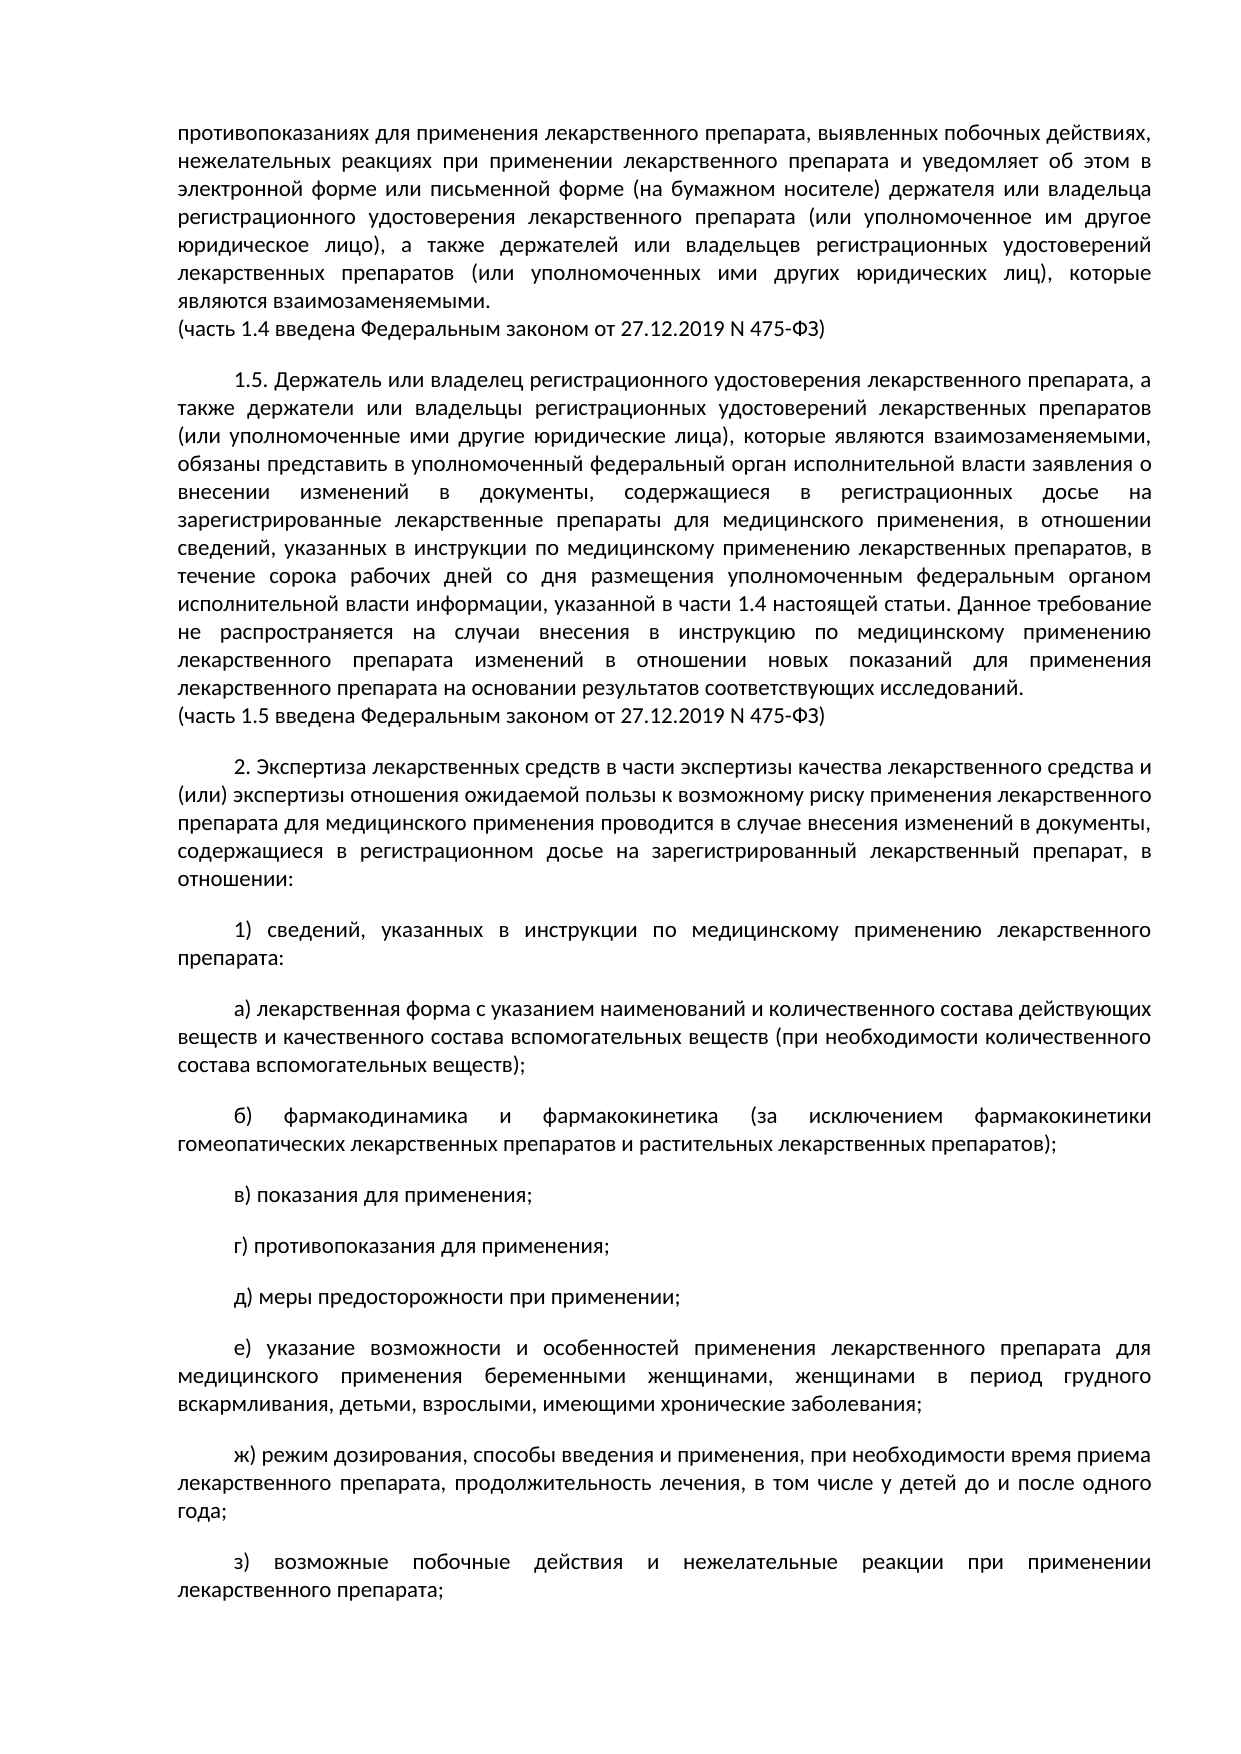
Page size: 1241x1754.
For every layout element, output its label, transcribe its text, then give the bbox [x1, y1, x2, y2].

text б) фармакодинамика и фармакокинетика (за исключением фармакокинетики гомеопатических лекарственных препаратов и растительных лекарственных препаратов); [177, 1101, 1152, 1157]
text д) меры предосторожности при применении; [177, 1282, 1152, 1310]
text 2. Экспертиза лекарственных средств в части экспертизы качества лекарственного средства и (или) экспертизы отношения ожидаемой пользы к возможному риску применения лекарственного препарата для медицинского применения проводится в случае внесения изменений в документы, содержащиеся в регистрационном досье на зарегистрированный лекарственный препарат, в отношении: [177, 752, 1152, 892]
text з) возможные побочные действия и нежелательные реакции при применении лекарственного препарата; [177, 1547, 1152, 1603]
text г) противопоказания для применения; [177, 1231, 1152, 1259]
text е) указание возможности и особенностей применения лекарственного препарата для медицинского применения беременными женщинами, женщинами в период грудного вскармливания, детьми, взрослыми, имеющими хронические заболевания; [177, 1333, 1152, 1417]
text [177, 118, 1152, 314]
text (часть 1.4 введена Федеральным законом от 27.12.2019 N 475-ФЗ) [177, 314, 1152, 342]
text ж) режим дозирования, способы введения и применения, при необходимости время приема лекарственного препарата, продолжительность лечения, в том числе у детей до и после одного года; [177, 1440, 1152, 1524]
text в) показания для применения; [177, 1180, 1152, 1208]
text 1) сведений, указанных в инструкции по медицинскому применению лекарственного препарата: [177, 915, 1152, 971]
text а) лекарственная форма с указанием наименований и количественного состава действующих веществ и качественного состава вспомогательных веществ (при необходимости количественного состава вспомогательных веществ); [177, 994, 1152, 1078]
text 1.5. Держатель или владелец регистрационного удостоверения лекарственного препарата, а также держатели или владельцы регистрационных удостоверений лекарственных препаратов (или уполномоченные ими другие юридические лица), которые являются взаимозаменяемыми, обязаны представить в уполномоченный федеральный орган исполнительной власти заявления о внесении изменений в документы, содержащиеся в регистрационных досье на зарегистрированные лекарственные препараты для медицинского применения, в отношении сведений, указанных в инструкции по медицинскому применению лекарственных препаратов, в течение сорока рабочих дней со дня размещения уполномоченным федеральным органом исполнительной власти информации, указанной в части 1.4 настоящей статьи. Данное требование не распространяется на случаи внесения в инструкцию по медицинскому применению лекарственного препарата изменений в отношении новых показаний для применения лекарственного препарата на основании результатов соответствующих исследований. [177, 365, 1152, 701]
text (часть 1.5 введена Федеральным законом от 27.12.2019 N 475-ФЗ) [177, 701, 1152, 729]
